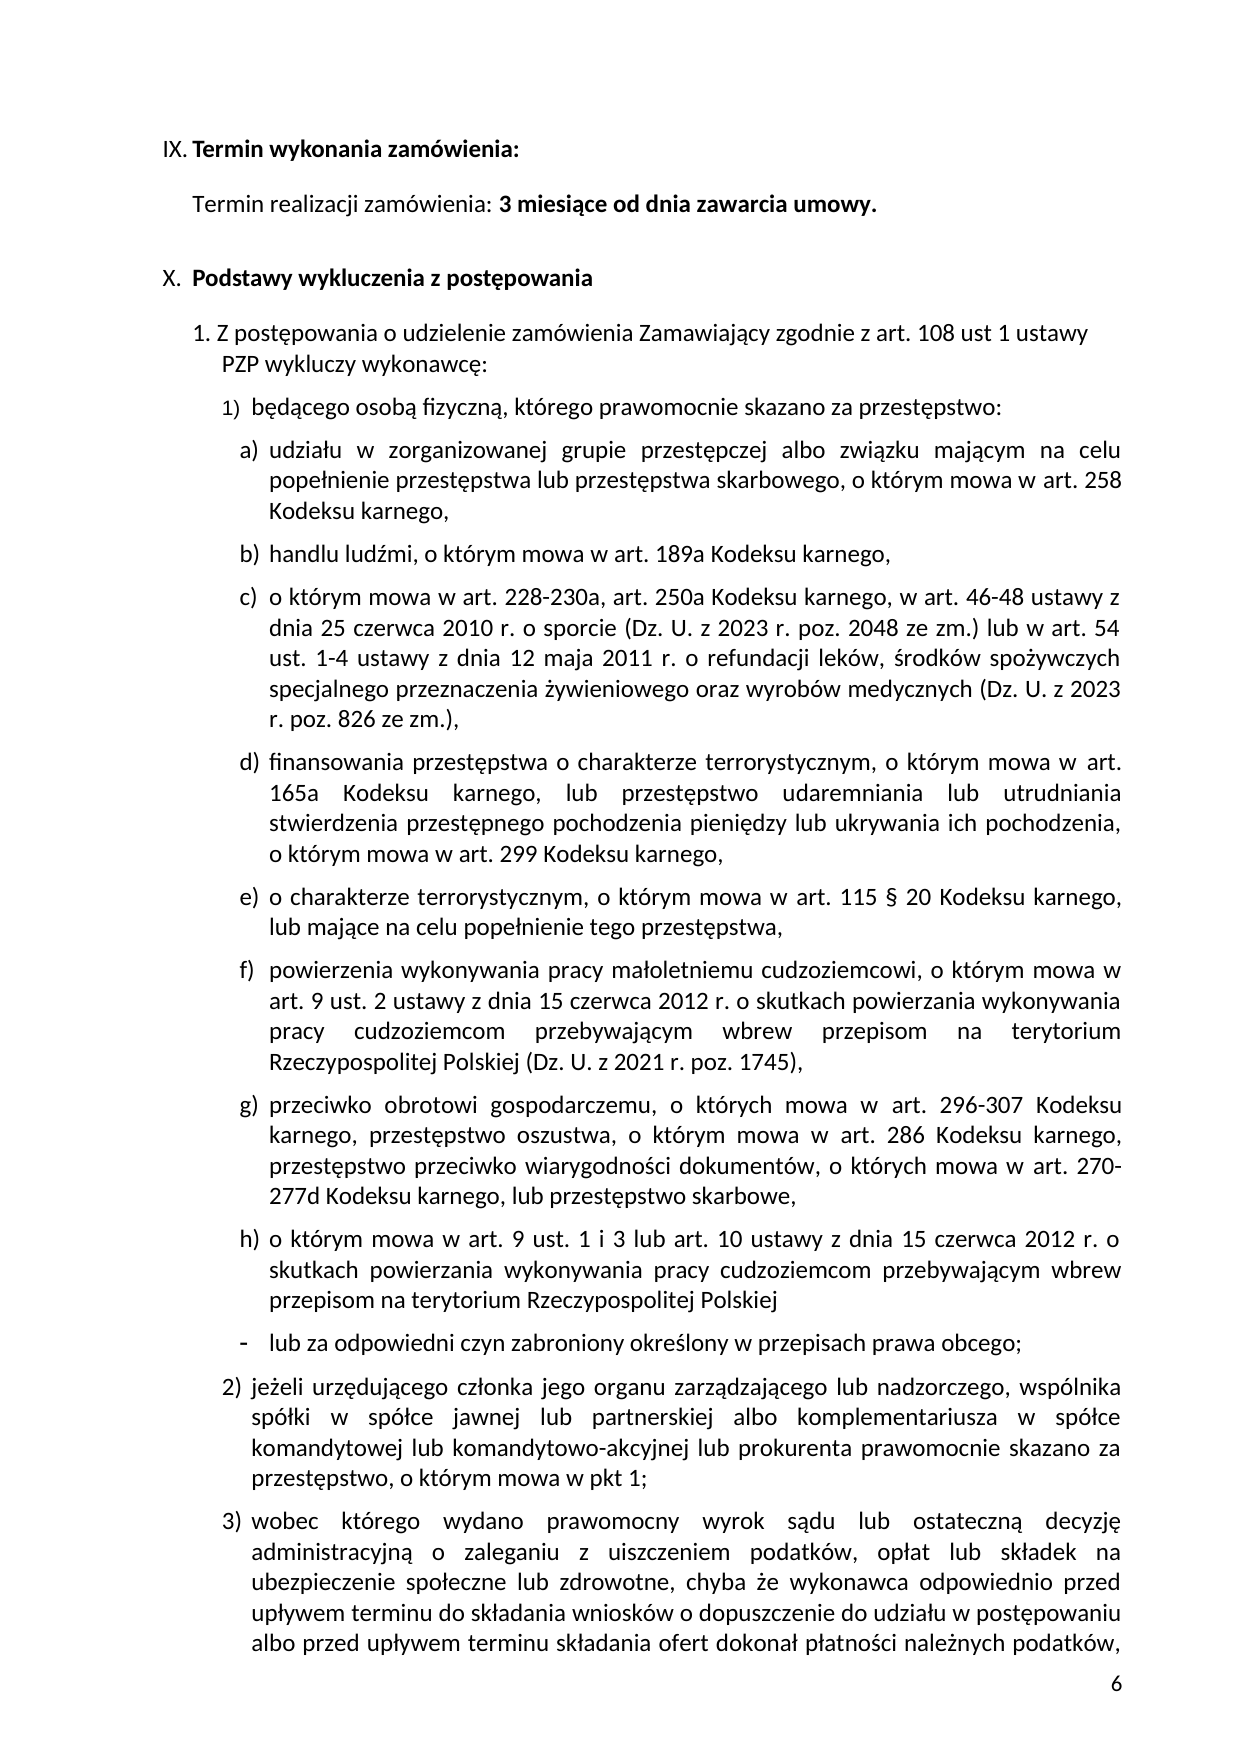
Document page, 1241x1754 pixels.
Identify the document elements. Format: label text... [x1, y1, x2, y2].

text 1. Z postępowania o udzielenie zamówienia Zamawiający zgodnie z art. 108 ust 1 ustawy PZP wykluczy wykonawcę: [192, 317, 1122, 378]
list jeżeli urzędującego członka jego organu zarządzającego lub nadzorczego, wspólnika spółki w spółce jawnej lub partnerskiej albo komplementariusza w spółce komandytowej lub komandytowo-akcyjnej lub prokurenta prawomocnie skazano za przestępstwo, o którym mowa w pkt 1; [222, 1371, 1122, 1493]
list o charakterze terrorystycznym, o którym mowa w art. 115 § 20 Kodeksu karnego, lub mające na celu popełnienie tego przestępstwa, [239, 881, 1122, 942]
text Termin realizacji zamówienia: 3 miesiące od dnia zawarcia umowy. [192, 188, 1122, 219]
text Podstawy wykluczenia z postępowania [162, 262, 1122, 292]
list handlu ludźmi, o którym mowa w art. 189a Kodeksu karnego, [239, 538, 1122, 569]
list udziału w zorganizowanej grupie przestępczej albo związku mającym na celu popełnienie przestępstwa lub przestępstwa skarbowego, o którym mowa w art. 258 Kodeksu karnego, [239, 434, 1122, 526]
text Termin wykonania zamówienia: [162, 133, 1122, 163]
list powierzenia wykonywania pracy małoletniemu cudzoziemcowi, o którym mowa w art. 9 ust. 2 ustawy z dnia 15 czerwca 2012 r. o skutkach powierzania wykonywania pracy cudzoziemcom przebywającym wbrew przepisom na terytorium Rzeczypospolitej Polskiej (Dz. U. z 2021 r. poz. 1745), [239, 954, 1122, 1076]
list lub za odpowiedni czyn zabroniony określony w przepisach prawa obcego; [239, 1328, 1122, 1358]
list przeciwko obrotowi gospodarczemu, o których mowa w art. 296-307 Kodeksu karnego, przestępstwo oszustwa, o którym mowa w art. 286 Kodeksu karnego, przestępstwo przeciwko wiarygodności dokumentów, o których mowa w art. 270-277d Kodeksu karnego, lub przestępstwo skarbowe, [239, 1089, 1122, 1211]
list finansowania przestępstwa o charakterze terrorystycznym, o którym mowa w art. 165a Kodeksu karnego, lub przestępstwo udaremniania lub utrudniania stwierdzenia przestępnego pochodzenia pieniędzy lub ukrywania ich pochodzenia, o którym mowa w art. 299 Kodeksu karnego, [239, 746, 1122, 868]
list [222, 1505, 1122, 1658]
list o którym mowa w art. 228-230a, art. 250a Kodeksu karnego, w art. 46-48 ustawy z dnia 25 czerwca 2010 r. o sporcie (Dz. U. z 2023 r. poz. 2048 ze zm.) lub w art. 54 ust. 1-4 ustawy z dnia 12 maja 2011 r. o refundacji leków, środków spożywczych specjalnego przeznaczenia żywieniowego oraz wyrobów medycznych (Dz. U. z 2023 r. poz. 826 ze zm.), [239, 581, 1122, 734]
list będącego osobą fizyczną, którego prawomocnie skazano za przestępstwo: [222, 391, 1122, 422]
list o którym mowa w art. 9 ust. 1 i 3 lub art. 10 ustawy z dnia 15 czerwca 2012 r. o skutkach powierzania wykonywania pracy cudzoziemcom przebywającym wbrew przepisom na terytorium Rzeczypospolitej Polskiej [239, 1223, 1122, 1315]
